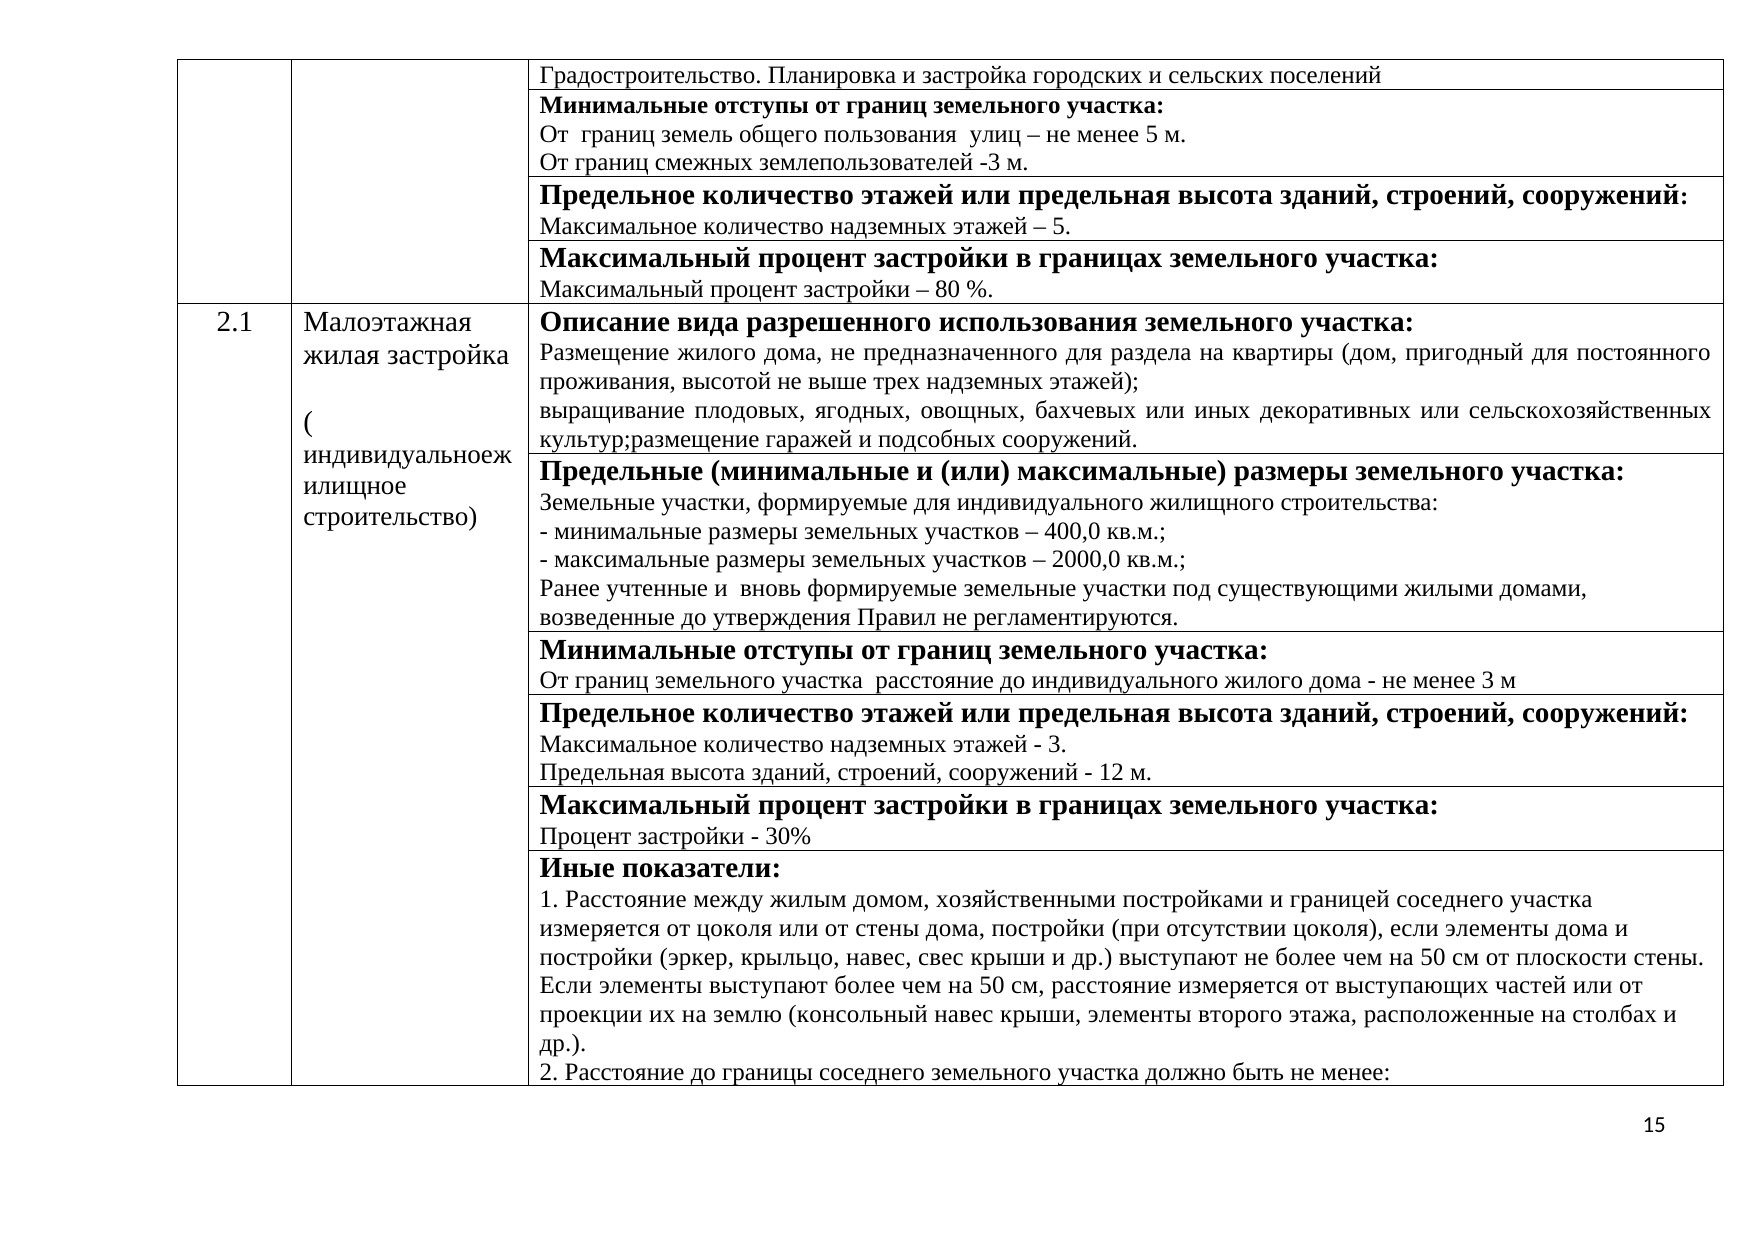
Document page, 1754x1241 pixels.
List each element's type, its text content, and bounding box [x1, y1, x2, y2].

table_cell 2.1 [178, 304, 291, 1085]
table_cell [529, 60, 1723, 89]
table_cell Максимальный процент застройки в границах земельного участка: Процент застройки - 30% [529, 787, 1723, 849]
table_cell Предельные (минимальные и (или) максимальные) размеры земельного участка: Земельные участки, формируемые для индивидуального жилищного строительства: - минимальные размеры земельных участков – 400,0 кв.м.; - максимальные размеры земельных участков – 2000,0 кв.м.; Ранее учтенные и вновь формируемые земельные участки под существующими жилыми домами, возведенные до утверждения Правил не регламентируются. [529, 454, 1723, 631]
table_cell Предельное количество этажей или предельная высота зданий, строений, сооружений: Максимальное количество надземных этажей - 3. Предельная высота зданий, строений, сооружений - 12 м. [529, 695, 1723, 786]
table_cell Минимальные отступы от границ земельного участка: От границ земельного участка расстояние до индивидуального жилого дома - не менее 3 м [529, 632, 1723, 694]
table_cell Минимальные отступы от границ земельного участка: От границ земель общего пользования улиц – не менее 5 м. От границ смежных землепользователей -3 м. [529, 90, 1723, 176]
table_cell Малоэтажная жилая застройка (индивидуальноежилищное строительство) [292, 304, 528, 1085]
table_cell Максимальный процент застройки в границах земельного участка: Максимальный процент застройки – 80 %. [529, 241, 1723, 303]
table_cell Описание вида разрешенного использования земельного участка: Размещение жилого дома, не предназначенного для раздела на квартиры (дом, пригодный для постоянного проживания, высотой не выше трех надземных этажей); выращивание плодовых, ягодных, овощных, бахчевых или иных декоративных или сельскохозяйственных культур;размещение гаражей и подсобных сооружений. [529, 304, 1723, 452]
table_cell Предельное количество этажей или предельная высота зданий, строений, сооружений: Максимальное количество надземных этажей – 5. [529, 177, 1723, 239]
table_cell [529, 851, 1723, 1085]
